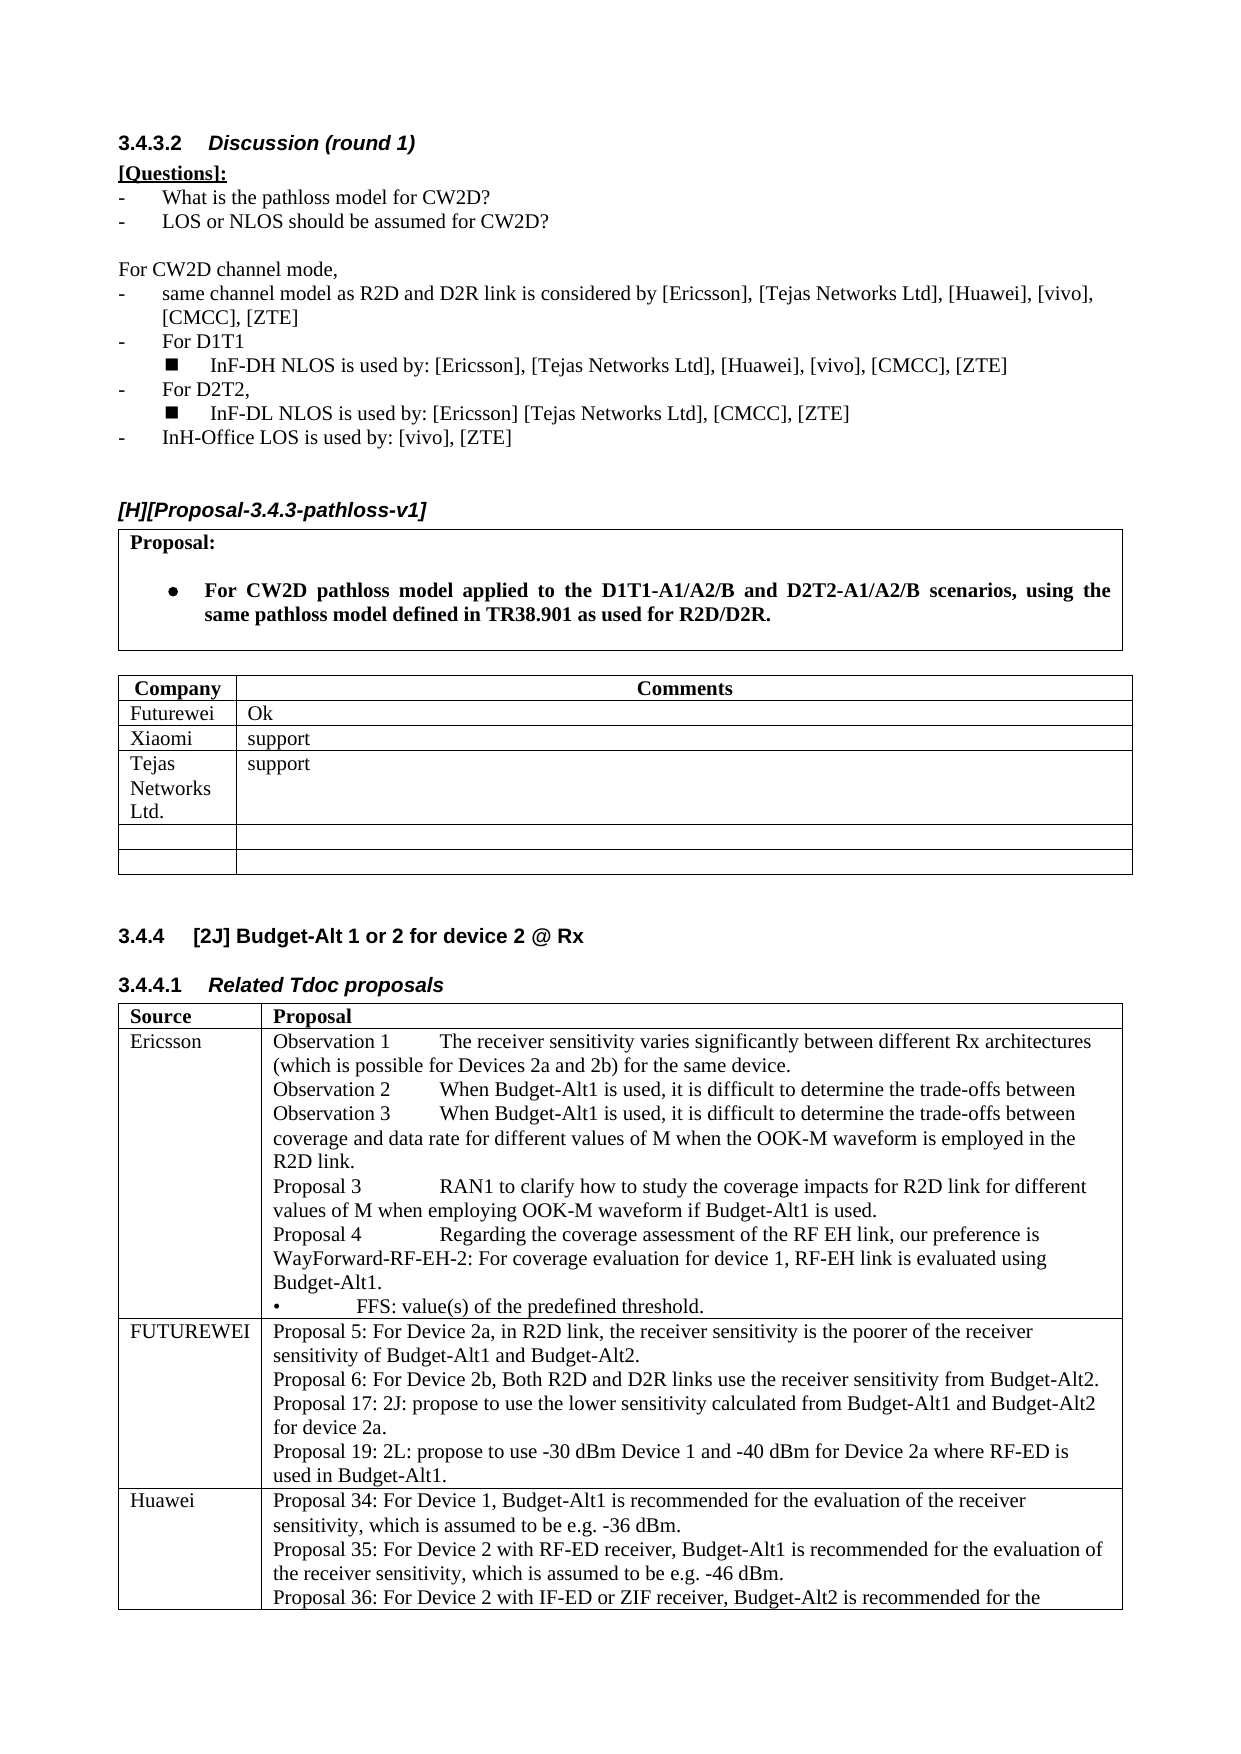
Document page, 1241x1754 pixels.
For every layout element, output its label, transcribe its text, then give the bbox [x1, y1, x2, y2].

subtitle Related Tdoc proposals [118, 973, 1122, 997]
list LOS or NLOS should be assumed for CW2D? [118, 209, 1122, 233]
text For CW2D channel mode, [118, 257, 1122, 281]
list InH-Office LOS is used by: [vivo], [ZTE] [118, 425, 1122, 449]
table_header Source [119, 1004, 261, 1028]
subtitle [H][Proposal-3.4.3-pathloss-v1] [118, 498, 1122, 522]
list For D1T1 [118, 329, 1122, 353]
list What is the pathloss model for CW2D? [118, 184, 1122, 209]
subtitle Discussion (round 1) [118, 130, 1122, 154]
table_cell Observation 1 The receiver sensitivity varies significantly between different Rx architectures (which is possible for Devices 2a and 2b) for the same device. Observation 2 When Budget-Alt1 is used, it is difficult to determine the trade-offs between Observation 3 When Budget-Alt1 is used, it is difficult to determine the trade-offs between coverage and data rate for different values of M when the OOK-M waveform is employed in the R2D link. Proposal 3 RAN1 to clarify how to study the coverage impacts for R2D link for different values of M when employing OOK-M waveform if Budget-Alt1 is used. Proposal 4 Regarding the coverage assessment of the RF EH link, our preference is WayForward-RF-EH-2: For coverage evaluation for device 1, RF-EH link is evaluated using Budget-Alt1. • FFS: value(s) of the predefined threshold. [262, 1029, 1122, 1318]
table_header Proposal [262, 1004, 1122, 1028]
table_cell [237, 825, 1132, 849]
table_cell FUTUREWEI [119, 1319, 261, 1487]
table_cell Ok [237, 701, 1132, 725]
table_header Proposal: For CW2D pathloss model applied to the D1T1-A1/A2/B and D2T2-A1/A2/B scenarios, using the same pathloss model defined in TR38.901 as used for R2D/D2R. [119, 530, 1122, 650]
list InF-DL NLOS is used by: [Ericsson] [Tejas Networks Ltd], [CMCC], [ZTE] [164, 401, 1122, 425]
subtitle [2J] Budget-Alt 1 or 2 for device 2 @ Rx [118, 924, 1122, 948]
table_cell Proposal 5: For Device 2a, in R2D link, the receiver sensitivity is the poorer of the receiver sensitivity of Budget-Alt1 and Budget-Alt2. Proposal 6: For Device 2b, Both R2D and D2R links use the receiver sensitivity from Budget-Alt2. Proposal 17: 2J: propose to use the lower sensitivity calculated from Budget-Alt1 and Budget-Alt2 for device 2a. Proposal 19: 2L: propose to use -30 dBm Device 1 and -40 dBm for Device 2a where RF-ED is used in Budget-Alt1. [262, 1319, 1122, 1487]
table_cell Ericsson [119, 1029, 261, 1318]
table_cell Huawei [119, 1489, 261, 1609]
list same channel model as R2D and D2R link is considered by [Ericsson], [Tejas Networks Ltd], [Huawei], [vivo], [CMCC], [ZTE] [118, 281, 1122, 329]
table_cell Futurewei [119, 701, 236, 725]
table_cell support [237, 726, 1132, 750]
table_header Company [119, 676, 236, 700]
table_header Comments [237, 676, 1132, 700]
table_cell [119, 825, 236, 849]
list For D2T2, [118, 377, 1122, 401]
table_cell support [237, 751, 1132, 823]
table_cell Tejas Networks Ltd. [119, 751, 236, 823]
table_cell [237, 850, 1132, 874]
table_cell [119, 850, 236, 874]
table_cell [262, 1489, 1122, 1609]
list InF-DH NLOS is used by: [Ericsson], [Tejas Networks Ltd], [Huawei], [vivo], [CMCC], [ZTE] [164, 353, 1122, 377]
table_cell Xiaomi [119, 726, 236, 750]
text [Questions]: [118, 161, 1122, 184]
